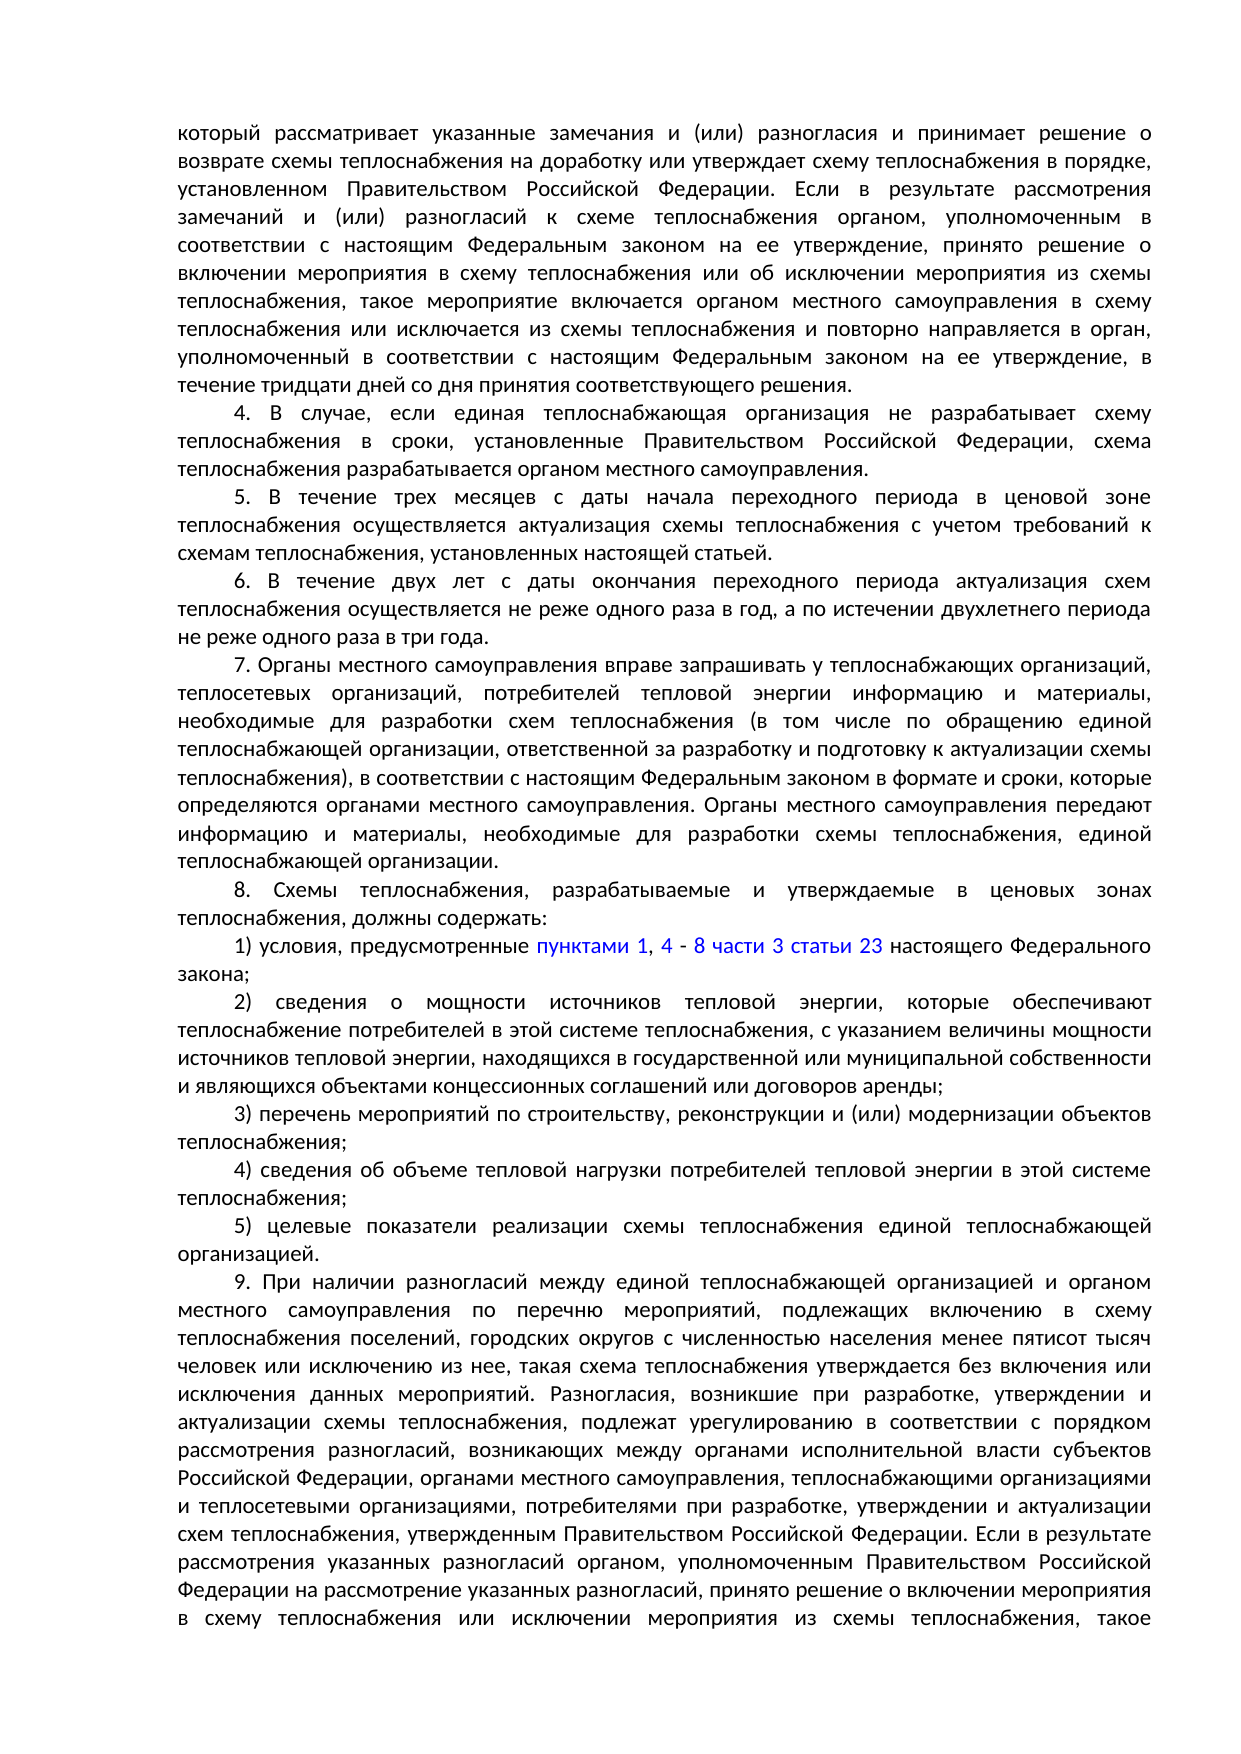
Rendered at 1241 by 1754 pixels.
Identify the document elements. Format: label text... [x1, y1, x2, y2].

text 7. Органы местного самоуправления вправе запрашивать у теплоснабжающих организаций, теплосетевых организаций, потребителей тепловой энергии информацию и материалы, необходимые для разработки схем теплоснабжения (в том числе по обращению единой теплоснабжающей организации, ответственной за разработку и подготовку к актуализации схемы теплоснабжения), в соответствии с настоящим Федеральным законом в формате и сроки, которые определяются органами местного самоуправления. Органы местного самоуправления передают информацию и материалы, необходимые для разработки схемы теплоснабжения, единой теплоснабжающей организации. [177, 651, 1152, 875]
text 4) сведения об объеме тепловой нагрузки потребителей тепловой энергии в этой системе теплоснабжения; [177, 1155, 1152, 1211]
text 8. Схемы теплоснабжения, разрабатываемые и утверждаемые в ценовых зонах теплоснабжения, должны содержать: [177, 875, 1152, 931]
text 4. В случае, если единая теплоснабжающая организация не разрабатывает схему теплоснабжения в сроки, установленные Правительством Российской Федерации, схема теплоснабжения разрабатывается органом местного самоуправления. [177, 398, 1152, 482]
text 3) перечень мероприятий по строительству, реконструкции и (или) модернизации объектов теплоснабжения; [177, 1099, 1152, 1155]
text 1) условия, предусмотренные пунктами 1, 4 - 8 части 3 статьи 23 настоящего Федерального закона; [177, 931, 1152, 987]
text 5) целевые показатели реализации схемы теплоснабжения единой теплоснабжающей организацией. [177, 1211, 1152, 1267]
text 5. В течение трех месяцев с даты начала переходного периода в ценовой зоне теплоснабжения осуществляется актуализация схемы теплоснабжения с учетом требований к схемам теплоснабжения, установленных настоящей статьей. [177, 482, 1152, 566]
text 2) сведения о мощности источников тепловой энергии, которые обеспечивают теплоснабжение потребителей в этой системе теплоснабжения, с указанием величины мощности источников тепловой энергии, находящихся в государственной или муниципальной собственности и являющихся объектами концессионных соглашений или договоров аренды; [177, 987, 1152, 1099]
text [177, 1267, 1152, 1631]
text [177, 118, 1152, 398]
text 6. В течение двух лет с даты окончания переходного периода актуализация схем теплоснабжения осуществляется не реже одного раза в год, а по истечении двухлетнего периода не реже одного раза в три года. [177, 566, 1152, 651]
